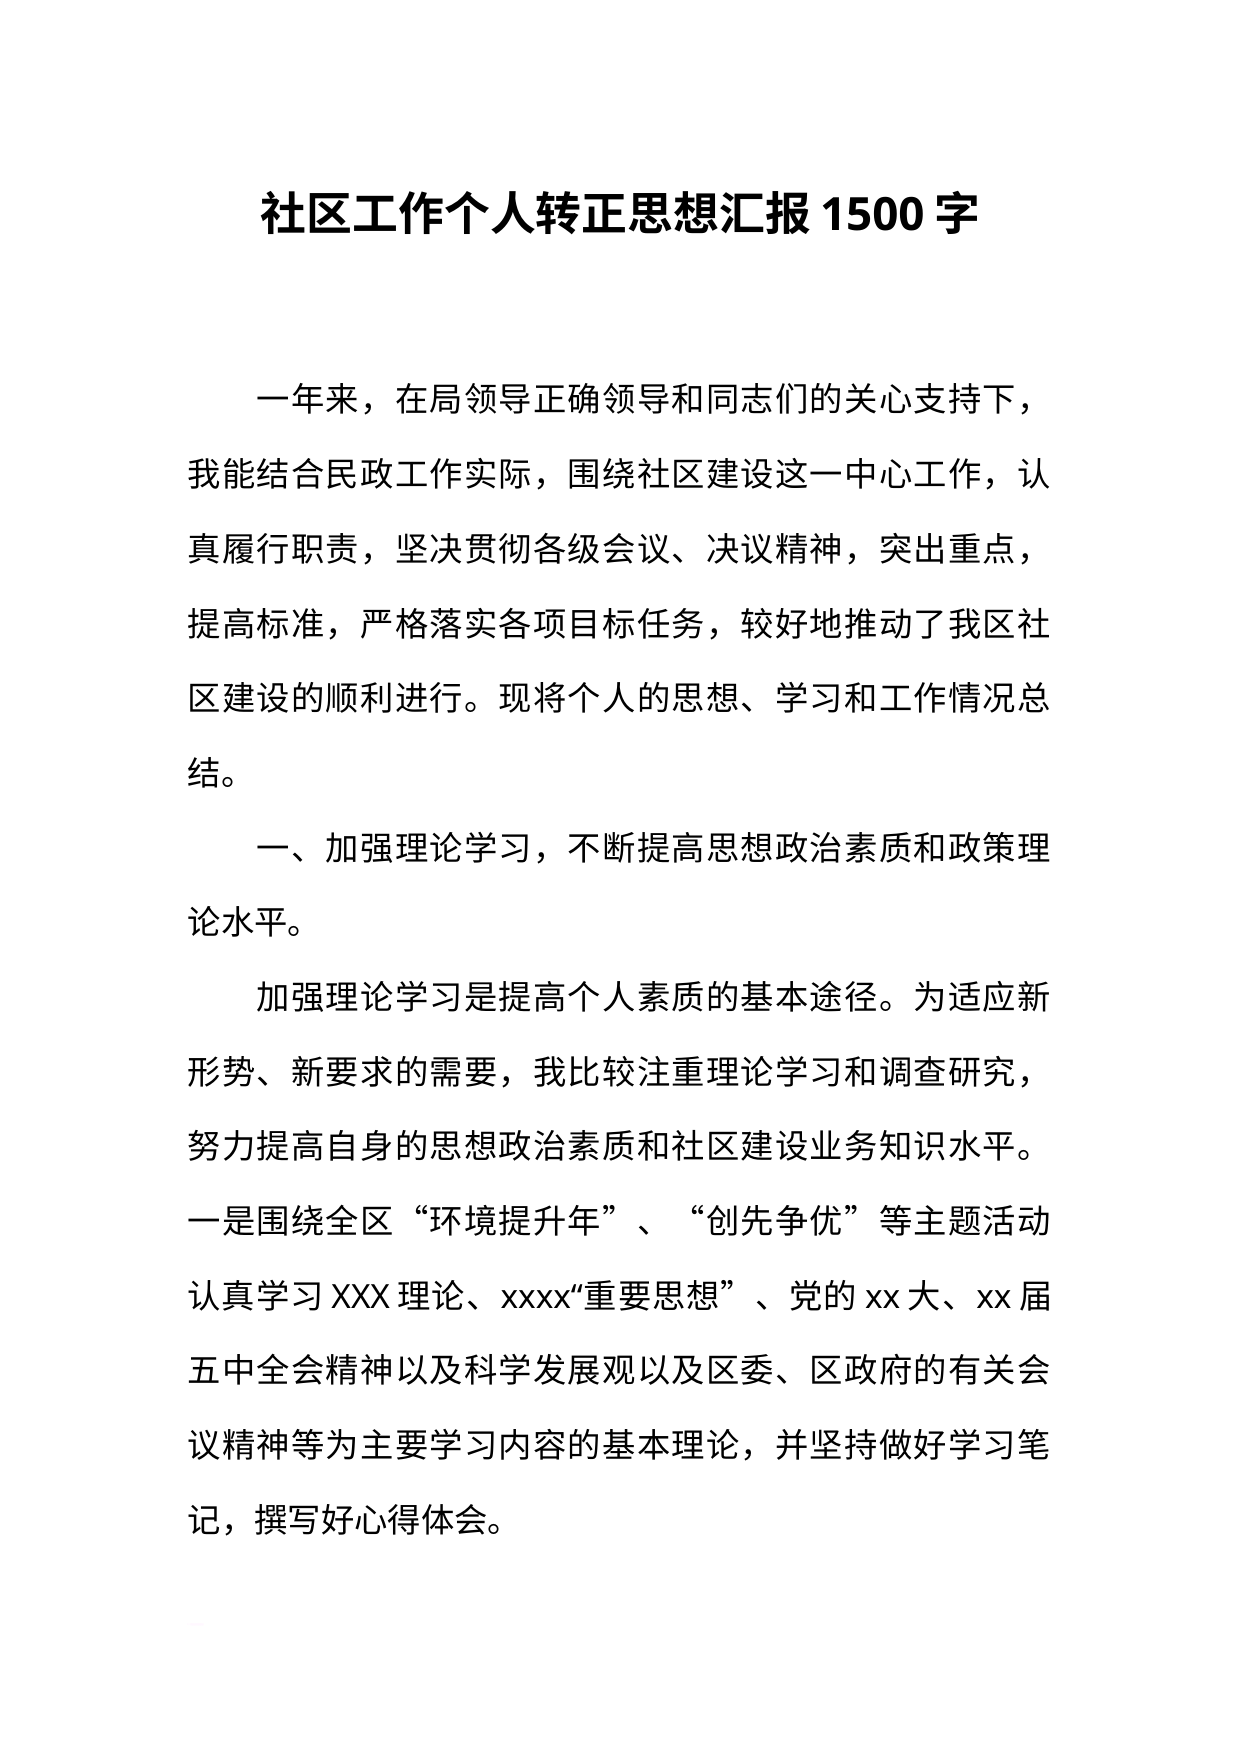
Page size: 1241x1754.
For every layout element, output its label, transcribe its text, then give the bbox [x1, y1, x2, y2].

text 一年来，在局领导正确领导和同志们的关心支持下，我能结合民政工作实际，围绕社区建设这一中心工作，认真履行职责，坚决贯彻各级会议、决议精神，突出重点，提高标准，严格落实各项目标任务，较好地推动了我区社区建设的顺利进行。现将个人的思想、学习和工作情况总结。 一、加强理论学习，不断提高思想政治素质和政策理论水平。 加强理论学习是提高个人素质的基本途径。为适应新形势、新要求的需要，我比较注重理论学习和调查研究，努力提高自身的思想政治素质和社区建设业务知识水平。一是围绕全区“环境提升年”、“创先争优”等主题活动，认真学习XXX理论、xxxx“重要思想”、党的xx大、xx届五中全会精神以及科学发展观以及区委、区政府的有关会议精神等为主要学习内容的基本理论，并坚持做好学习笔记，撰写好心得体会。 [187, 290, 1053, 1550]
text 社区工作个人转正思想汇报1500字 [187, 162, 1053, 259]
